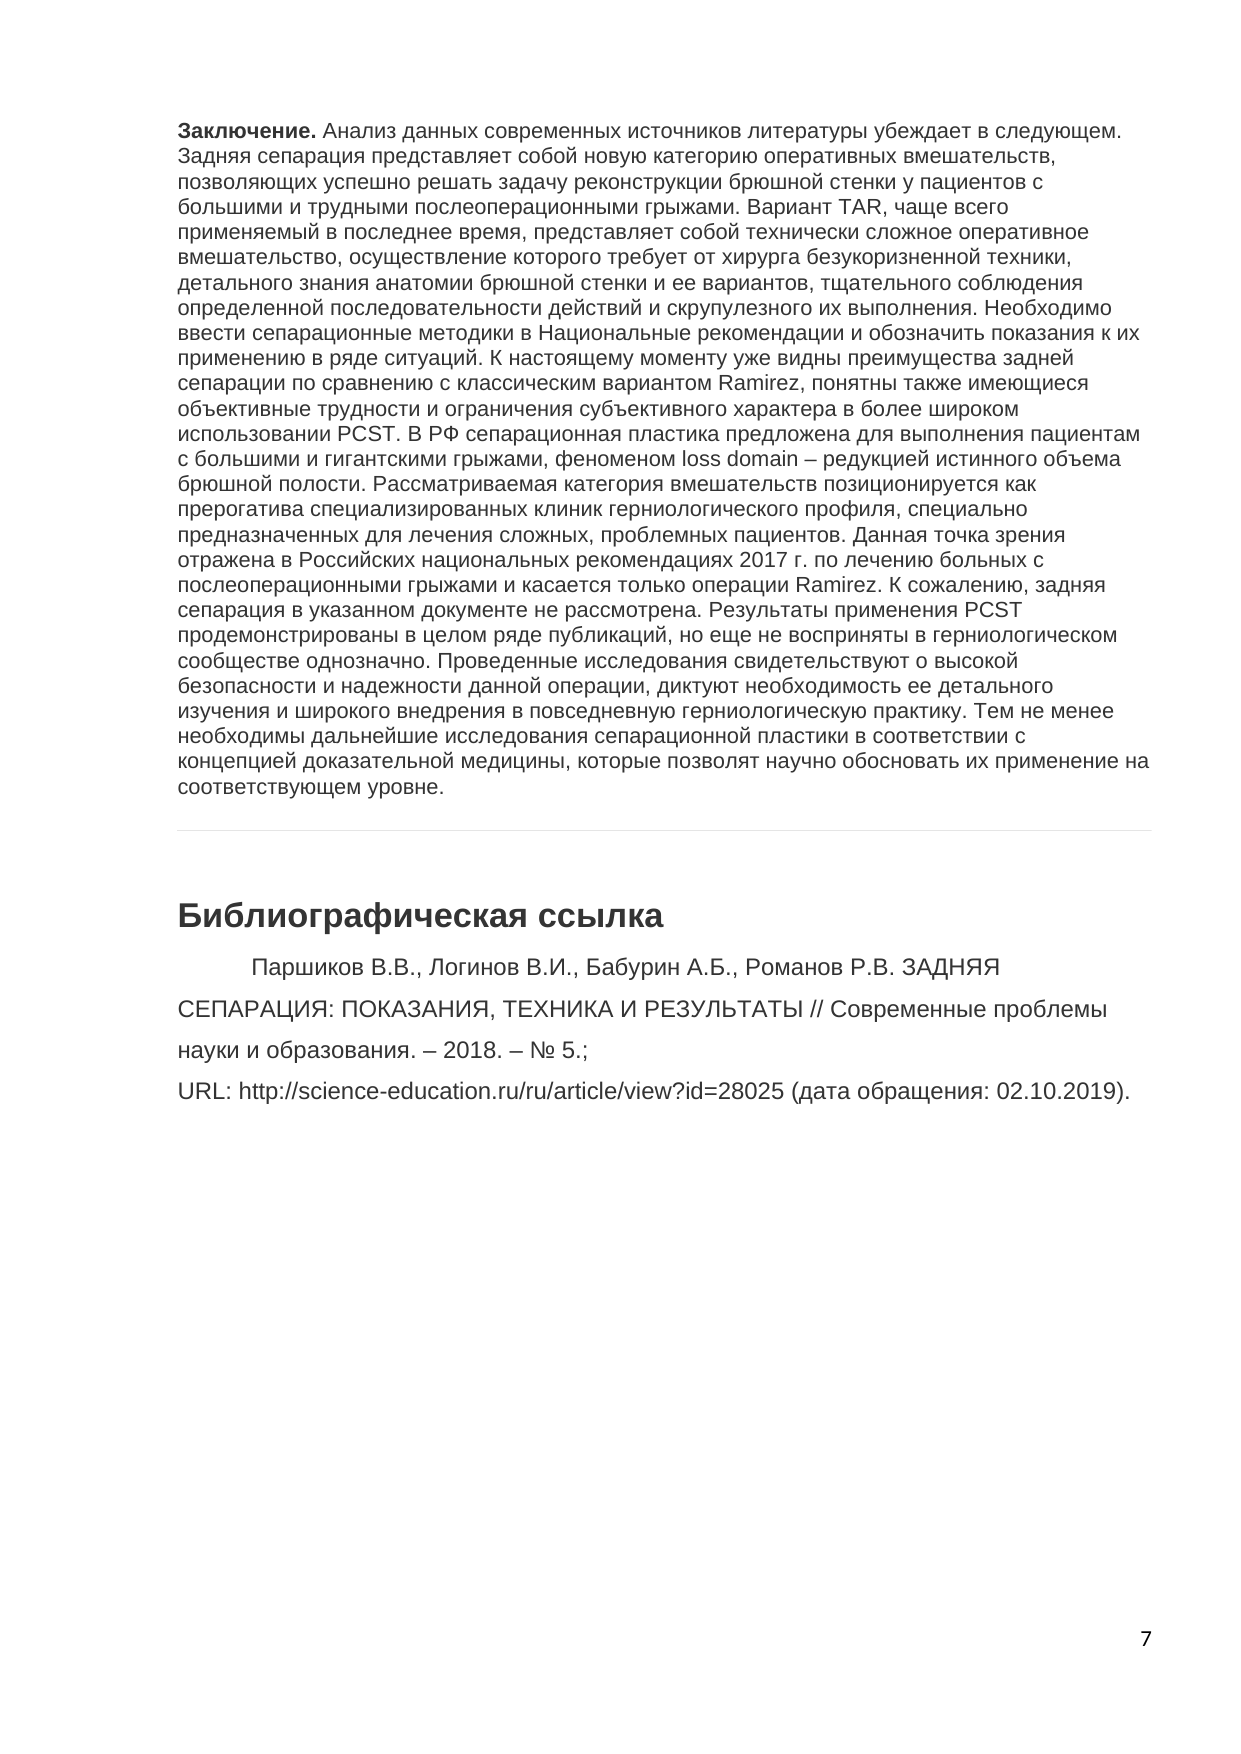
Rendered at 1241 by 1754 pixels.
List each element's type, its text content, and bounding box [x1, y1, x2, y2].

text Паршиков В.В., Логинов В.И., Бабурин А.Б., Романов Р.В. ЗАДНЯЯ СЕПАРАЦИЯ: ПОКАЗАНИЯ, ТЕХНИКА И РЕЗУЛЬТАТЫ // Современные проблемы науки и образования. – 2018. – № 5.; URL: http://science-education.ru/ru/article/view?id=28025 (дата обращения: 02.10.2019). [177, 953, 1152, 1105]
subtitle Библиографическая ссылка [177, 895, 1152, 934]
text Заключение. Анализ данных современных источников литературы убеждает в следующем. Задняя сепарация представляет собой новую категорию оперативных вмешательств, позволяющих успешно решать задачу реконструкции брюшной стенки у пациентов с большими и трудными послеоперационными грыжами. Вариант TAR, чаще всего применяемый в последнее время, представляет собой технически сложное оперативное вмешательство, осуществление которого требует от хирурга безукоризненной техники, детального знания анатомии брюшной стенки и ее вариантов, тщательного соблюдения определенной последовательности действий и скрупулезного их выполнения. Необходимо ввести сепарационные методики в Национальные рекомендации и обозначить показания к их применению в ряде ситуаций. К настоящему моменту уже видны преимущества задней сепарации по сравнению с классическим вариантом Ramirez, понятны также имеющиеся объективные трудности и ограничения субъективного характера в более широком использовании PCST. В РФ сепарационная пластика предложена для выполнения пациентам с большими и гигантскими грыжами, феноменом loss domain – редукцией истинного объема брюшной полости. Рассматриваемая категория вмешательств позиционируется как прерогатива специализированных клиник герниологического профиля, специально предназначенных для лечения сложных, проблемных пациентов. Данная точка зрения отражена в Российских национальных рекомендациях 2017 г. по лечению больных с послеоперационными грыжами и касается только операции Ramirez. К сожалению, задняя сепарация в указанном документе не рассмотрена. Результаты применения PCST продемонстрированы в целом ряде публикаций, но еще не восприняты в герниологическом сообществе однозначно. Проведенные исследования свидетельствуют о высокой безопасности и надежности данной операции, диктуют необходимость ее детального изучения и широкого внедрения в повседневную герниологическую практику. Тем не менее необходимы дальнейшие исследования сепарационной пластики в соответствии с концепцией доказательной медицины, которые позволят научно обосновать их применение на соответствующем уровне. [177, 118, 1152, 799]
